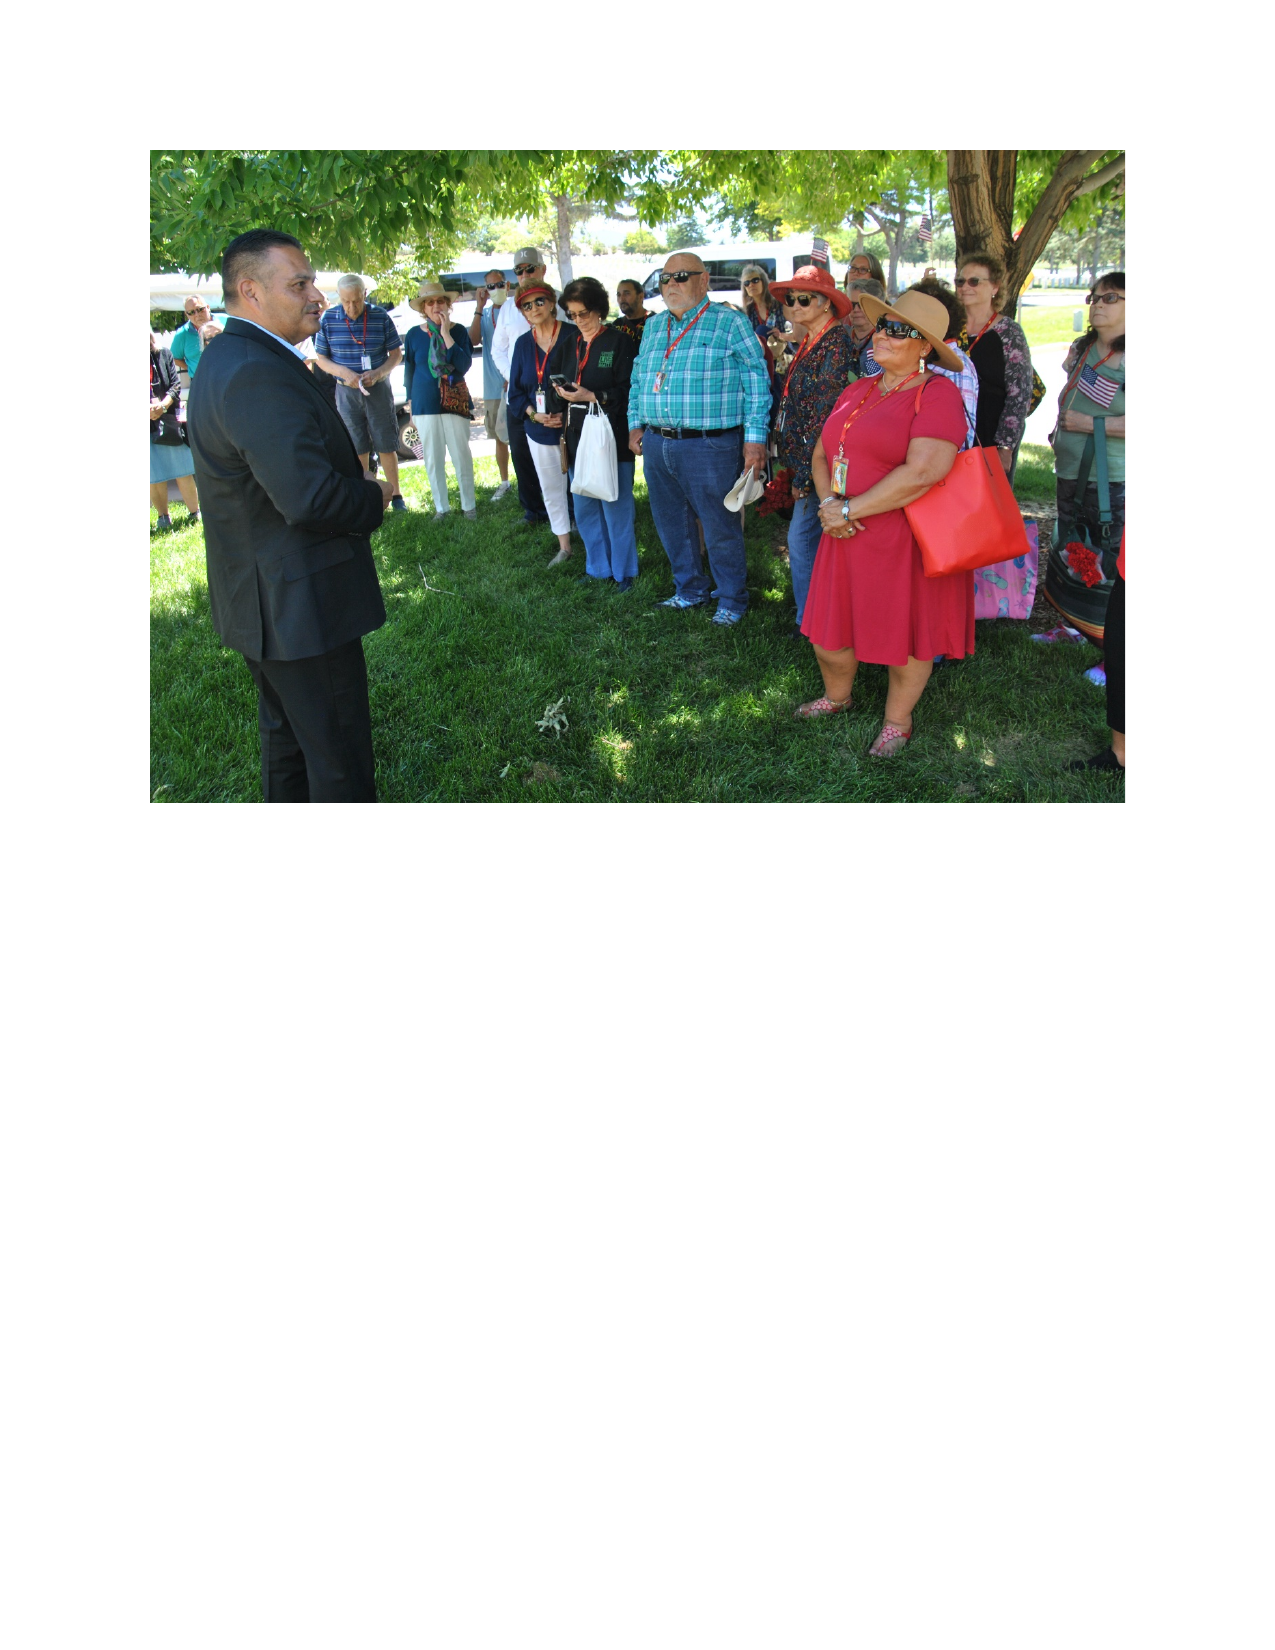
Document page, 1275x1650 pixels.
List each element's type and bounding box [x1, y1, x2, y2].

picture [150, 150, 1125, 803]
